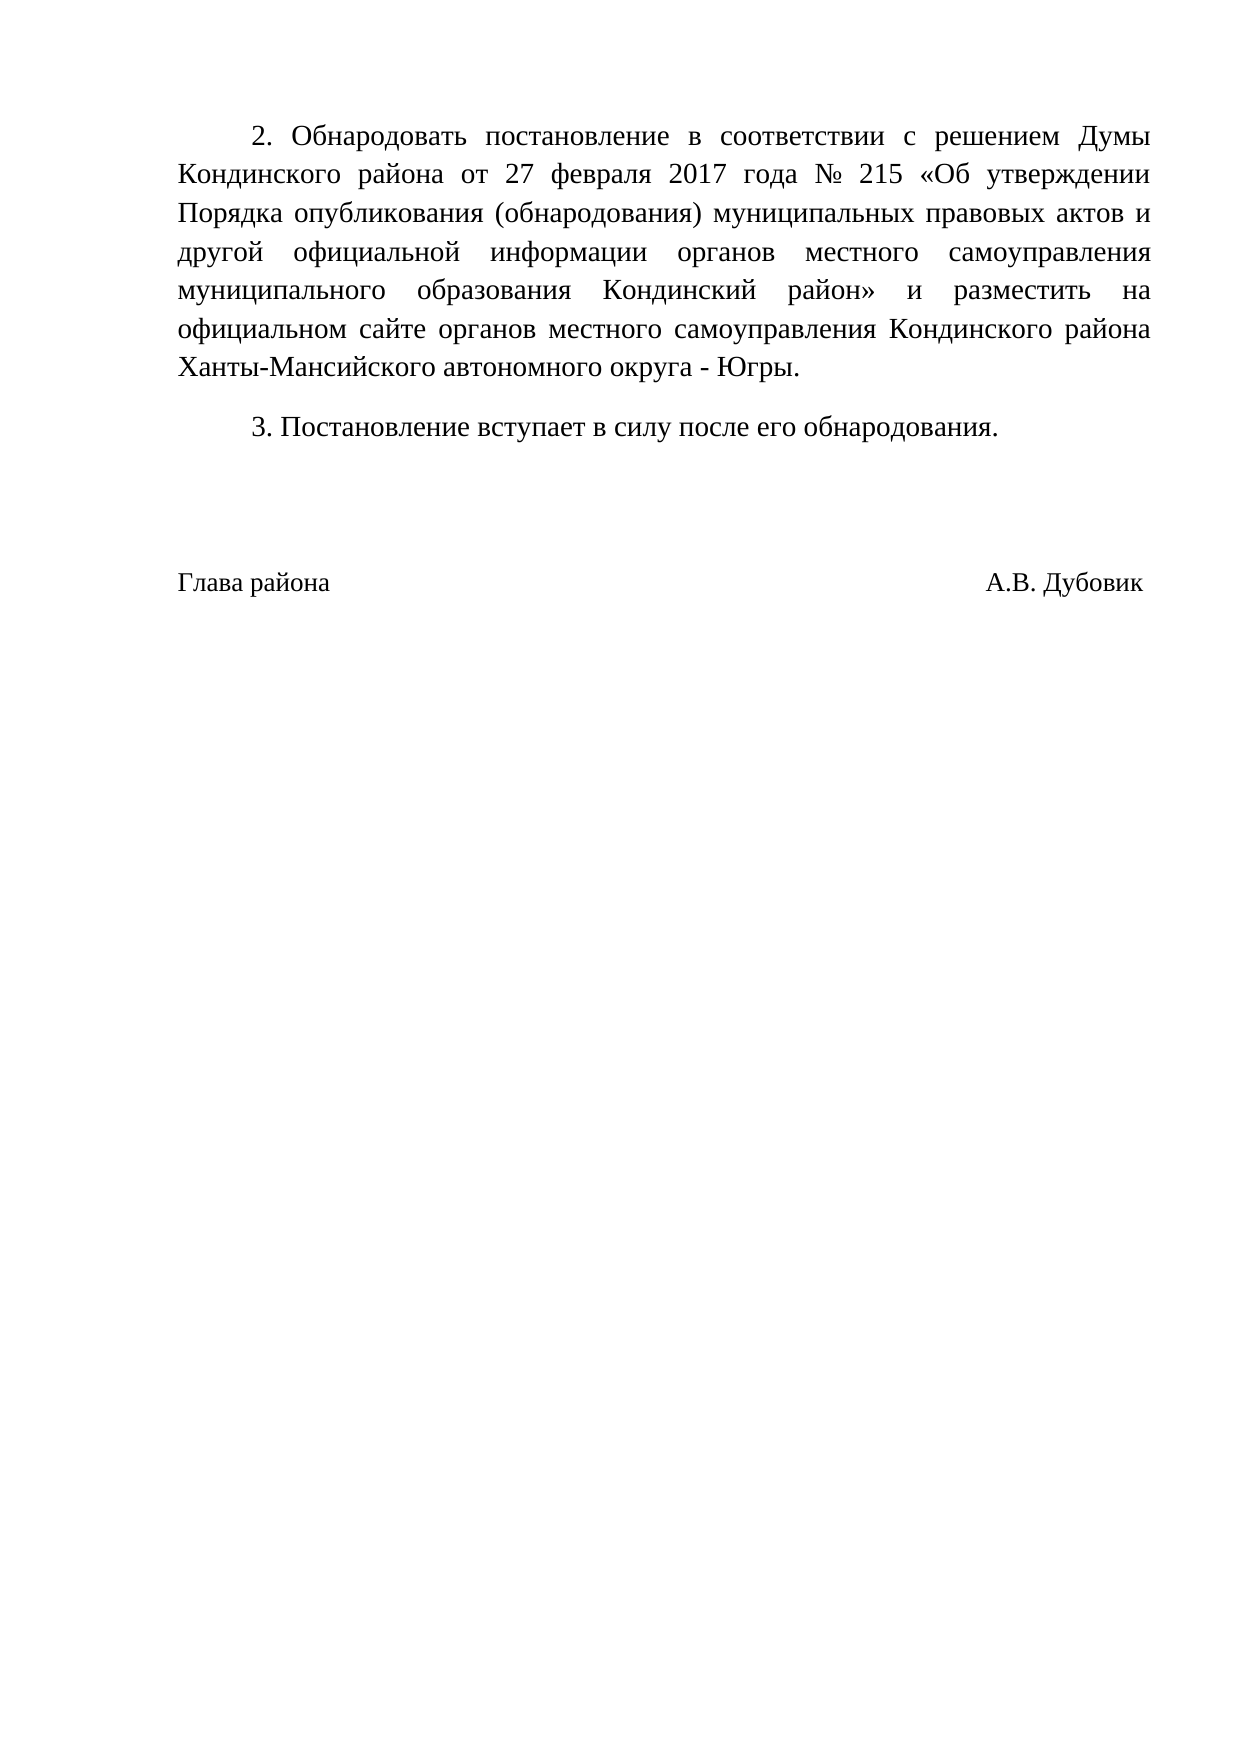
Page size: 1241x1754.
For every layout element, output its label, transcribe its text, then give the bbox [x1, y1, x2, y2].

text 2. Обнародовать постановление в соответствии с решением Думы Кондинского района от 27 февраля 2017 года № 215 «Об утверждении Порядка опубликования (обнародования) муниципальных правовых актов и другой официальной информации органов местного самоуправления муниципального образования Кондинский район» и разместить на официальном сайте органов местного самоуправления Кондинского района Ханты-Мансийского автономного округа - Югры. [177, 118, 1152, 383]
text 3. Постановление вступает в силу после его обнародования. [177, 409, 1152, 442]
text Глава района А.В. Дубовик [177, 566, 1152, 597]
